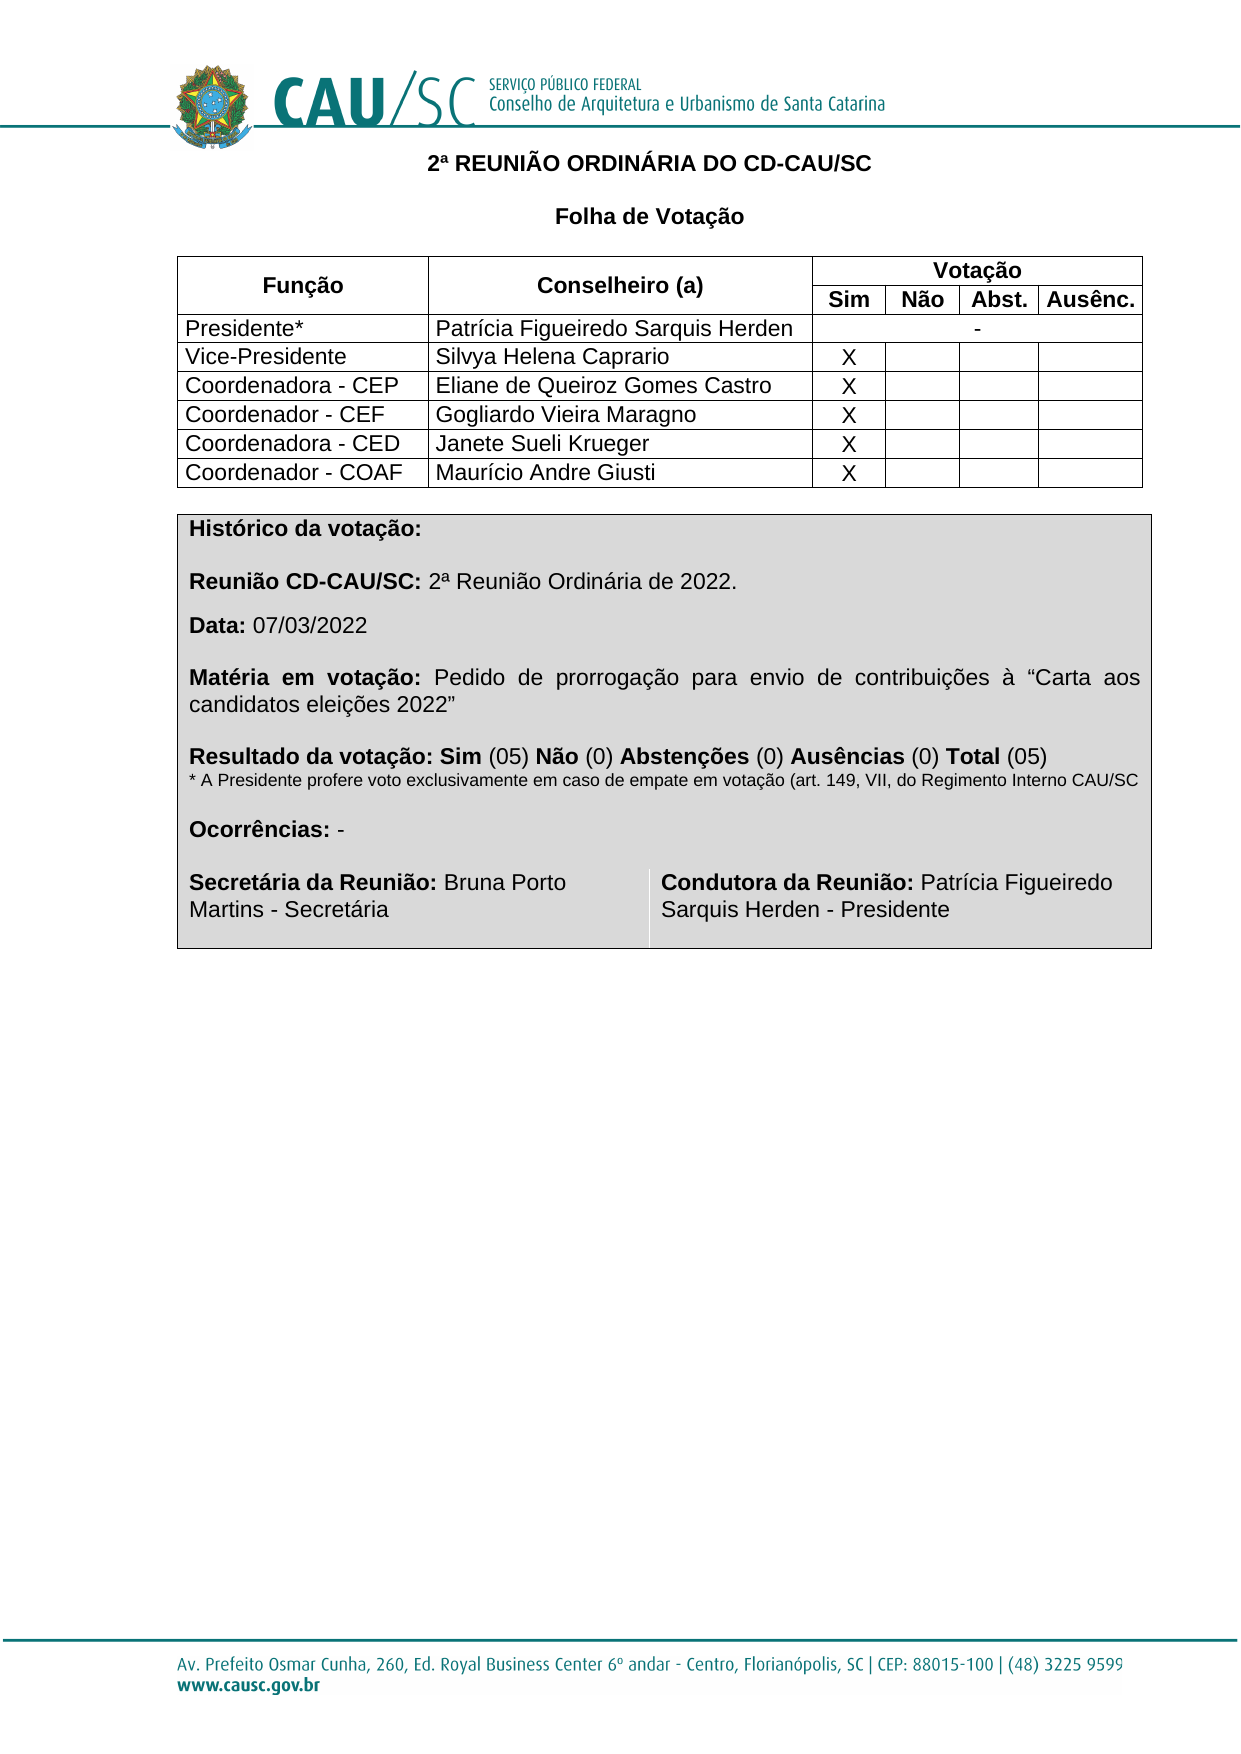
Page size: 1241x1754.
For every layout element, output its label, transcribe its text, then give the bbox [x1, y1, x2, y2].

table_cell [886, 401, 959, 429]
table_cell Coordenador - CEF [178, 401, 428, 429]
table_cell [960, 343, 1038, 371]
table_cell X [813, 459, 885, 487]
table_header Função [178, 257, 428, 313]
picture [0, 63, 1241, 151]
table_cell X [813, 401, 885, 429]
table_cell Não [886, 286, 959, 313]
table_cell X [813, 372, 885, 400]
table_cell Condutora da Reunião: Patrícia Figueiredo Sarquis Herden - Presidente [650, 869, 1151, 948]
table_cell [1039, 459, 1142, 487]
table_cell [886, 343, 959, 371]
table_cell [886, 430, 959, 458]
table_cell [960, 459, 1038, 487]
table_cell Maurício Andre Giusti [429, 459, 812, 487]
picture [177, 1656, 1123, 1695]
table_cell X [813, 343, 885, 371]
table_header Conselheiro (a) [429, 257, 812, 313]
table_cell Data: 07/03/2022 Matéria em votação: Pedido de prorrogação para envio de contribuições à “Carta aos candidatos eleições 2022” [178, 612, 1151, 743]
table_cell Abst. [960, 286, 1038, 313]
table_cell Eliane de Queiroz Gomes Castro [429, 372, 812, 400]
table_cell [960, 372, 1038, 400]
table_cell - [813, 315, 1142, 342]
table_cell Coordenadora - CEP [178, 372, 428, 400]
table_cell Sim [813, 286, 885, 313]
table_cell Janete Sueli Krueger [429, 430, 812, 458]
table_cell [1039, 401, 1142, 429]
table_cell Presidente* [178, 315, 428, 342]
text Folha de Votação [177, 203, 1122, 229]
table_cell Coordenador - COAF [178, 459, 428, 487]
table_cell Patrícia Figueiredo Sarquis Herden [429, 315, 812, 342]
text 2ª REUNIÃO ORDINÁRIA DO CD-CAU/SC [177, 100, 1122, 177]
table_header Histórico da votação: [178, 515, 1151, 568]
table_cell Ocorrências: - [178, 816, 1151, 869]
table_cell Vice-Presidente [178, 343, 428, 371]
table_cell Gogliardo Vieira Maragno [429, 401, 812, 429]
table_cell Coordenadora - CED [178, 430, 428, 458]
table_cell X [813, 430, 885, 458]
table_cell Silvya Helena Caprario [429, 343, 812, 371]
table_cell [1039, 343, 1142, 371]
table_cell Reunião CD-CAU/SC: 2ª Reunião Ordinária de 2022. [178, 568, 1151, 612]
table_cell [886, 372, 959, 400]
table_cell [1039, 430, 1142, 458]
table_cell Resultado da votação: Sim (05) Não (0) Abstenções (0) Ausências (0) Total (05) * A Presidente profere voto exclusivamente em caso de empate em votação (art. 149, VII, do Regimento Interno CAU/SC [178, 743, 1151, 816]
picture [2, 1638, 1238, 1646]
table_cell [960, 401, 1038, 429]
table_cell [960, 430, 1038, 458]
table_cell [1039, 372, 1142, 400]
table_cell Ausênc. [1039, 286, 1142, 313]
table_header Votação [813, 257, 1142, 284]
table_cell Secretária da Reunião: Bruna Porto Martins - Secretária [178, 869, 649, 948]
table_cell [886, 459, 959, 487]
